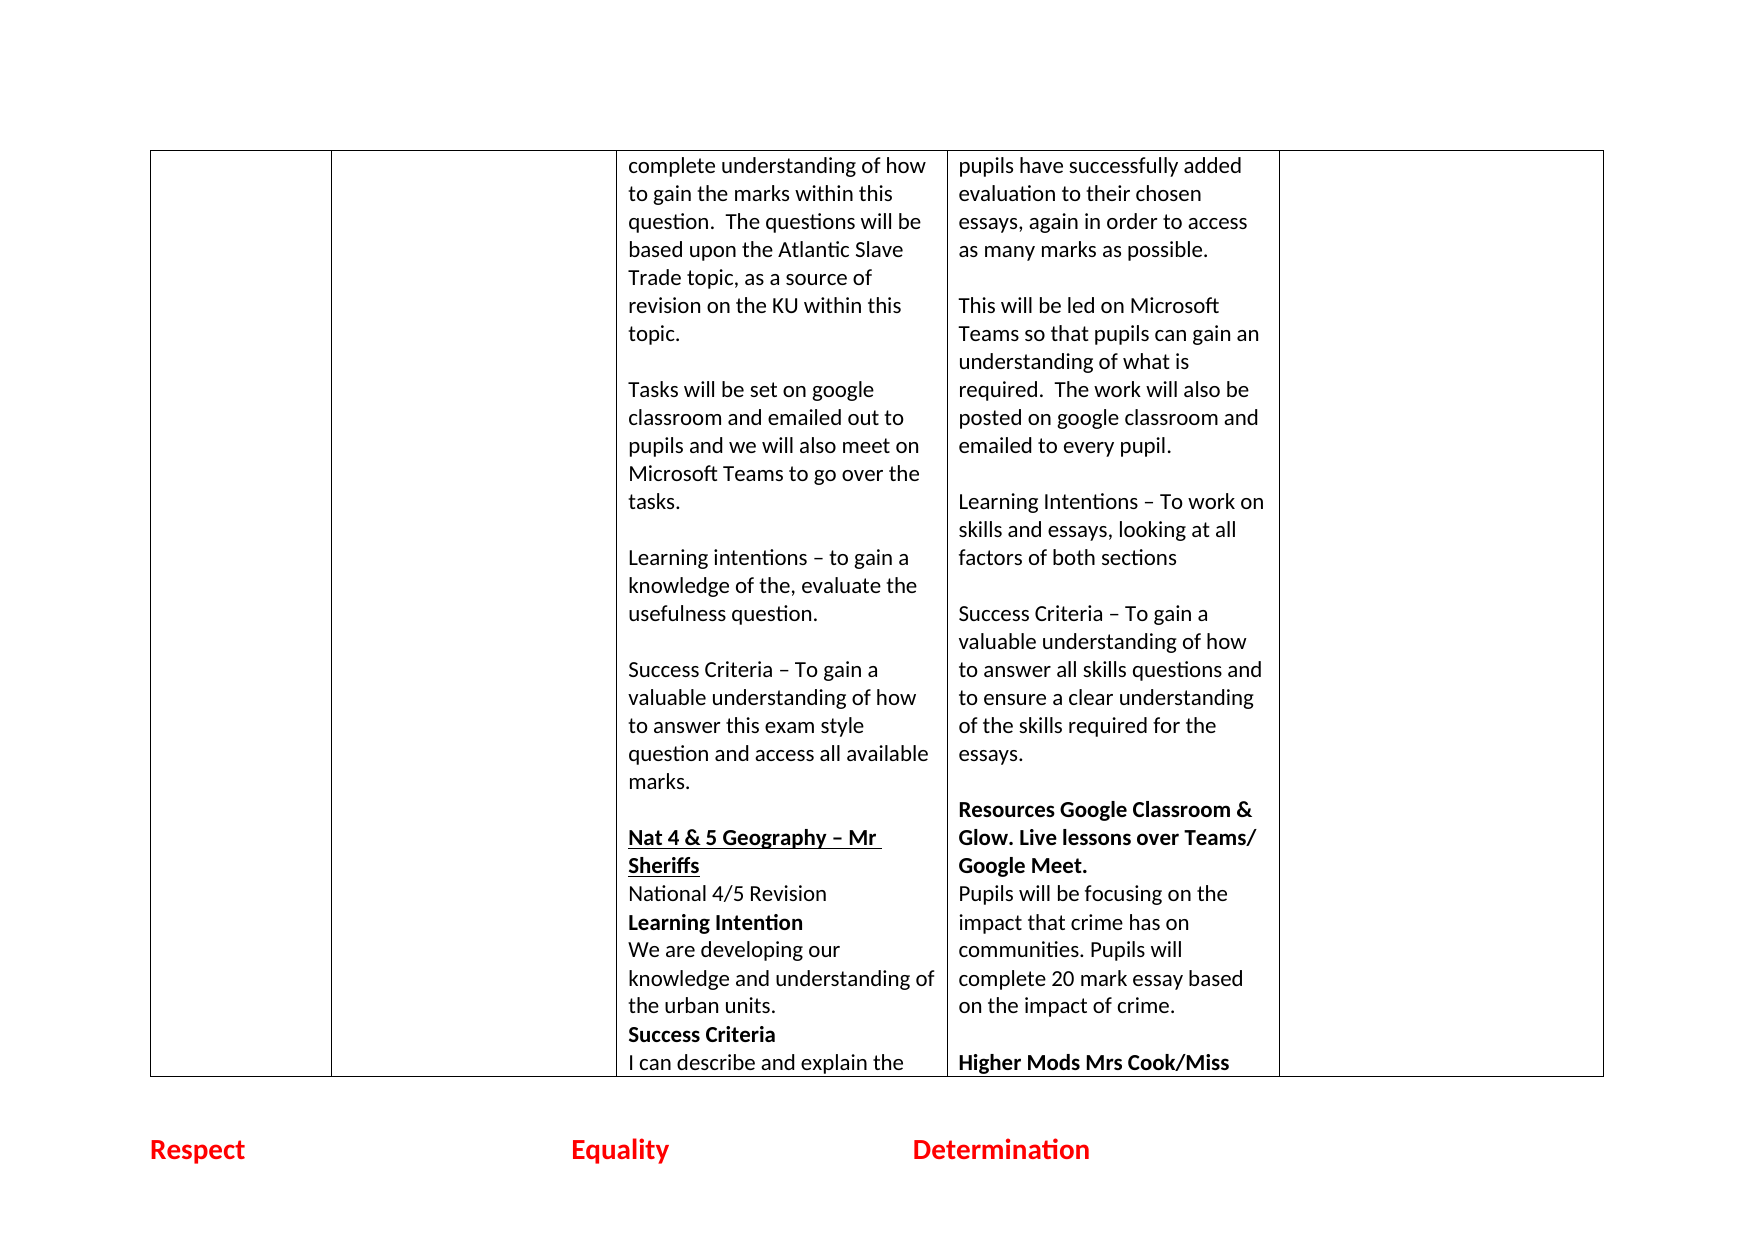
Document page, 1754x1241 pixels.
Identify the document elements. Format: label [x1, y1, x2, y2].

table_header [617, 151, 947, 1076]
table_header [151, 151, 331, 1076]
table_header [1280, 151, 1603, 1076]
table_header [332, 151, 616, 1076]
table_header [948, 151, 1279, 1076]
